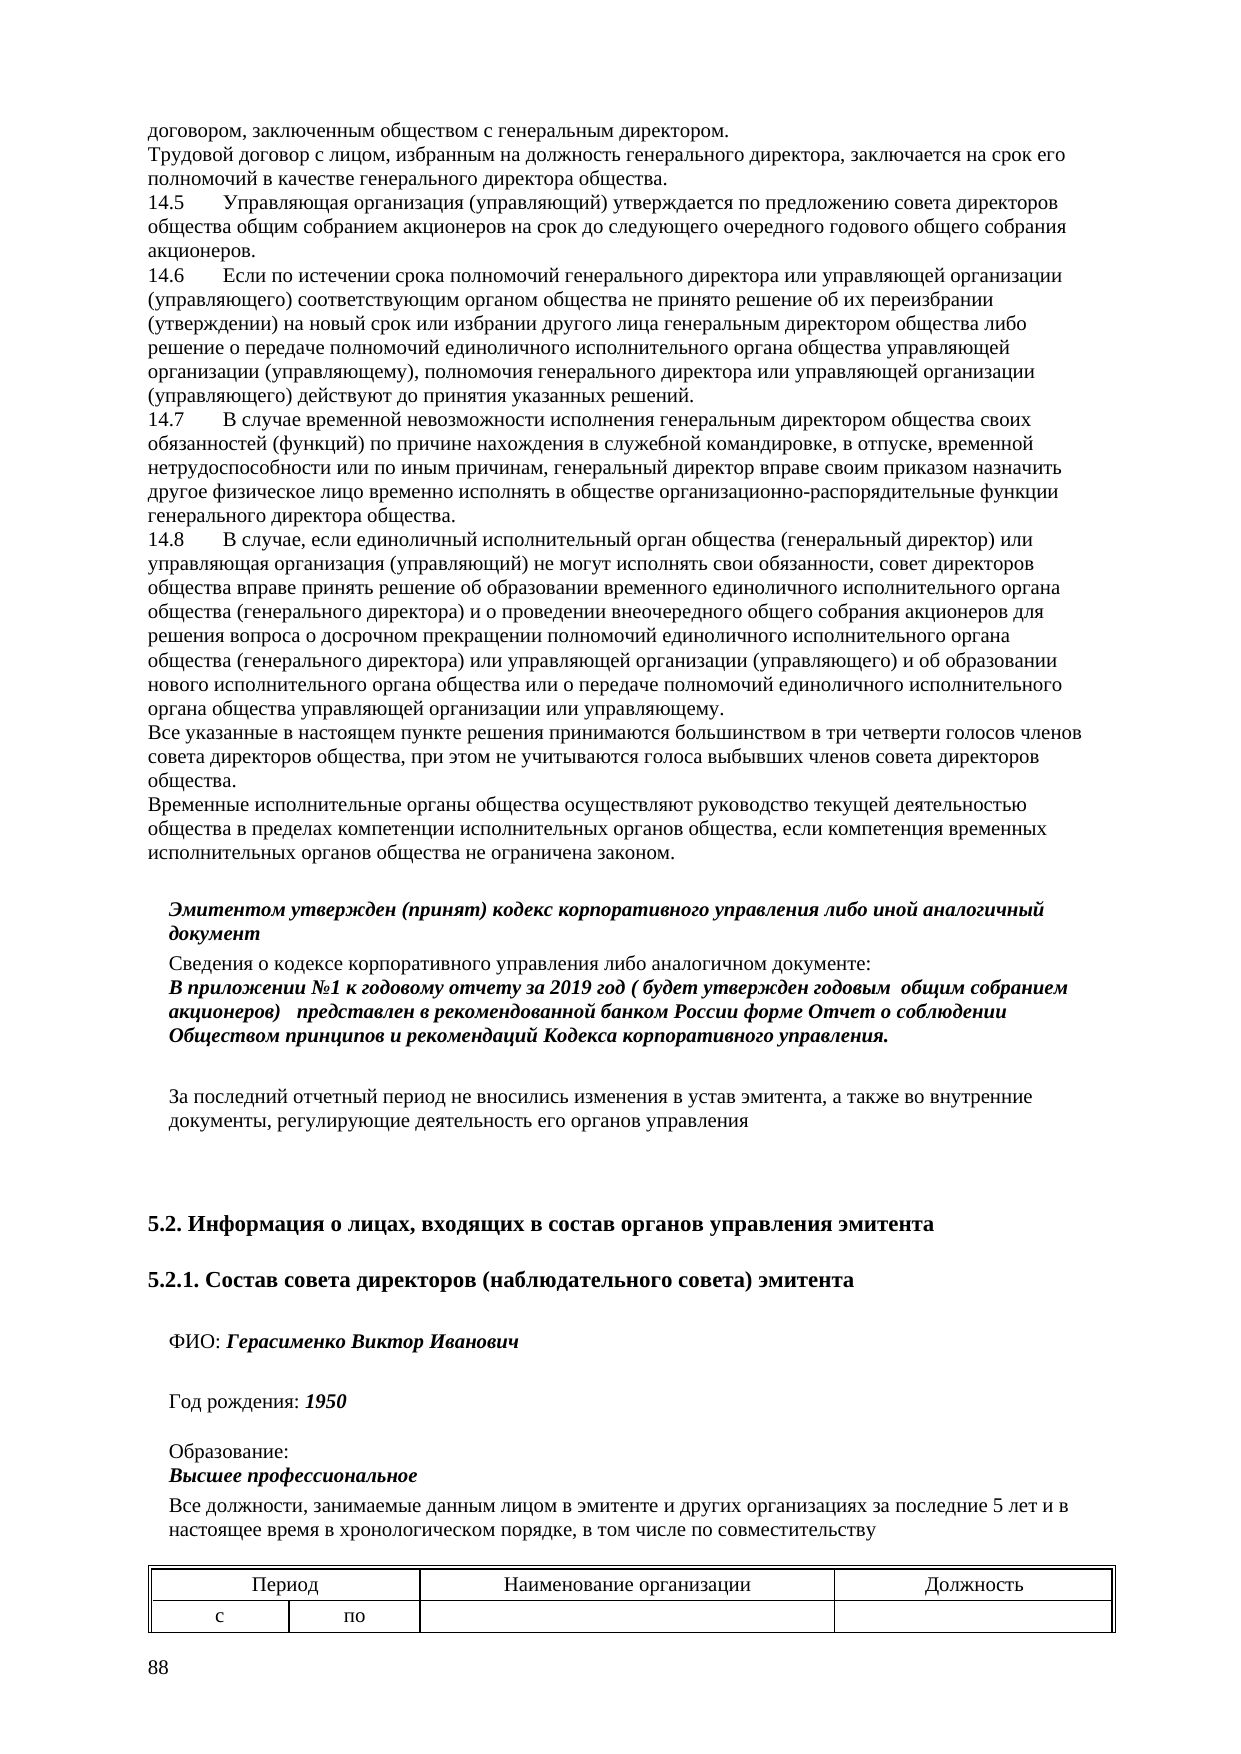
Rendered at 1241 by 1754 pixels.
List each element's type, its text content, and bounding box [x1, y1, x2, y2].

text Эмитентом утвержден (принят) кодекс корпоративного управления либо иной аналогичный документ [168, 896, 1092, 944]
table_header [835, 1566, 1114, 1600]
text Трудовой договор с лицом, избранным на должность генерального директора, заключается на срок его полномочий в качестве генерального директора общества. [148, 142, 1092, 190]
subtitle 5.2. Информация о лицах, входящих в состав органов управления эмитента [148, 1210, 1092, 1237]
text Сведения о кодексе корпоративного управления либо аналогичном документе: В приложении №1 к годовому отчету за 2019 год ( будет утвержден годовым общим собранием акционеров) представлен в рекомендованной банком России форме Отчет о соблюдении Обществом принципов и рекомендаций Кодекса корпоративного управления. [168, 951, 1092, 1047]
text 14.6 Если по истечении срока полномочий генерального директора или управляющей организации (управляющего) соответствующим органом общества не принято решение об их переизбрании (утверждении) на новый срок или избрании другого лица генеральным директором общества либо решение о передаче полномочий единоличного исполнительного органа общества управляющей организации (управляющему), полномочия генерального директора или управляющей организации (управляющего) действуют до принятия указанных решений. [148, 262, 1092, 407]
text Временные исполнительные органы общества осуществляют руководство текущей деятельностью общества в пределах компетенции исполнительных органов общества, если компетенция временных исполнительных органов общества не ограничена законом. [148, 792, 1092, 864]
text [148, 118, 1092, 142]
text Все должности, занимаемые данным лицом в эмитенте и других организациях за последние 5 лет и в настоящее время в хронологическом порядке, в том числе по совместительству [168, 1493, 1092, 1541]
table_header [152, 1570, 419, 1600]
text Образование: Высшее профессиональное [168, 1439, 1092, 1487]
text 14.5 Управляющая организация (управляющий) утверждается по предложению совета директоров общества общим собранием акционеров на срок до следующего очередного годового общего собрания акционеров. [148, 190, 1092, 262]
text За последний отчетный период не вносились изменения в устав эмитента, а также во внутренние документы, регулирующие деятельность его органов управления [168, 1084, 1092, 1132]
text ФИО: Герасименко Виктор Иванович [168, 1329, 1092, 1353]
text 14.7 В случае временной невозможности исполнения генеральным директором общества своих обязанностей (функций) по причине нахождения в служебной командировке, в отпуске, временной нетрудоспособности или по иным причинам, генеральный директор вправе своим приказом назначить другое физическое лицо временно исполнять в обществе организационно-распорядительные функции генерального директора общества. [148, 407, 1092, 527]
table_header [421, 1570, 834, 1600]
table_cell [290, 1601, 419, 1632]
text 14.8 В случае, если единоличный исполнительный орган общества (генеральный директор) или управляющая организация (управляющий) не могут исполнять свои обязанности, совет директоров общества вправе принять решение об образовании временного единоличного исполнительного органа общества (генерального директора) и о проведении внеочередного общего собрания акционеров для решения вопроса о досрочном прекращении полномочий единоличного исполнительного органа общества (генерального директора) или управляющей организации (управляющего) и об образовании нового исполнительного органа общества или о передаче полномочий единоличного исполнительного органа общества управляющей организации или управляющему. [148, 527, 1092, 720]
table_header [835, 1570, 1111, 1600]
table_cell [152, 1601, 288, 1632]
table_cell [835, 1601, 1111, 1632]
subtitle 5.2.1. Состав совета директоров (наблюдательного совета) эмитента [148, 1266, 1092, 1292]
text Год рождения: 1950 [168, 1389, 1092, 1413]
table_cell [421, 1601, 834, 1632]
text Все указанные в настоящем пункте решения принимаются большинством в три четверти голосов членов совета директоров общества, при этом не учитываются голоса выбывших членов совета директоров общества. [148, 720, 1092, 792]
